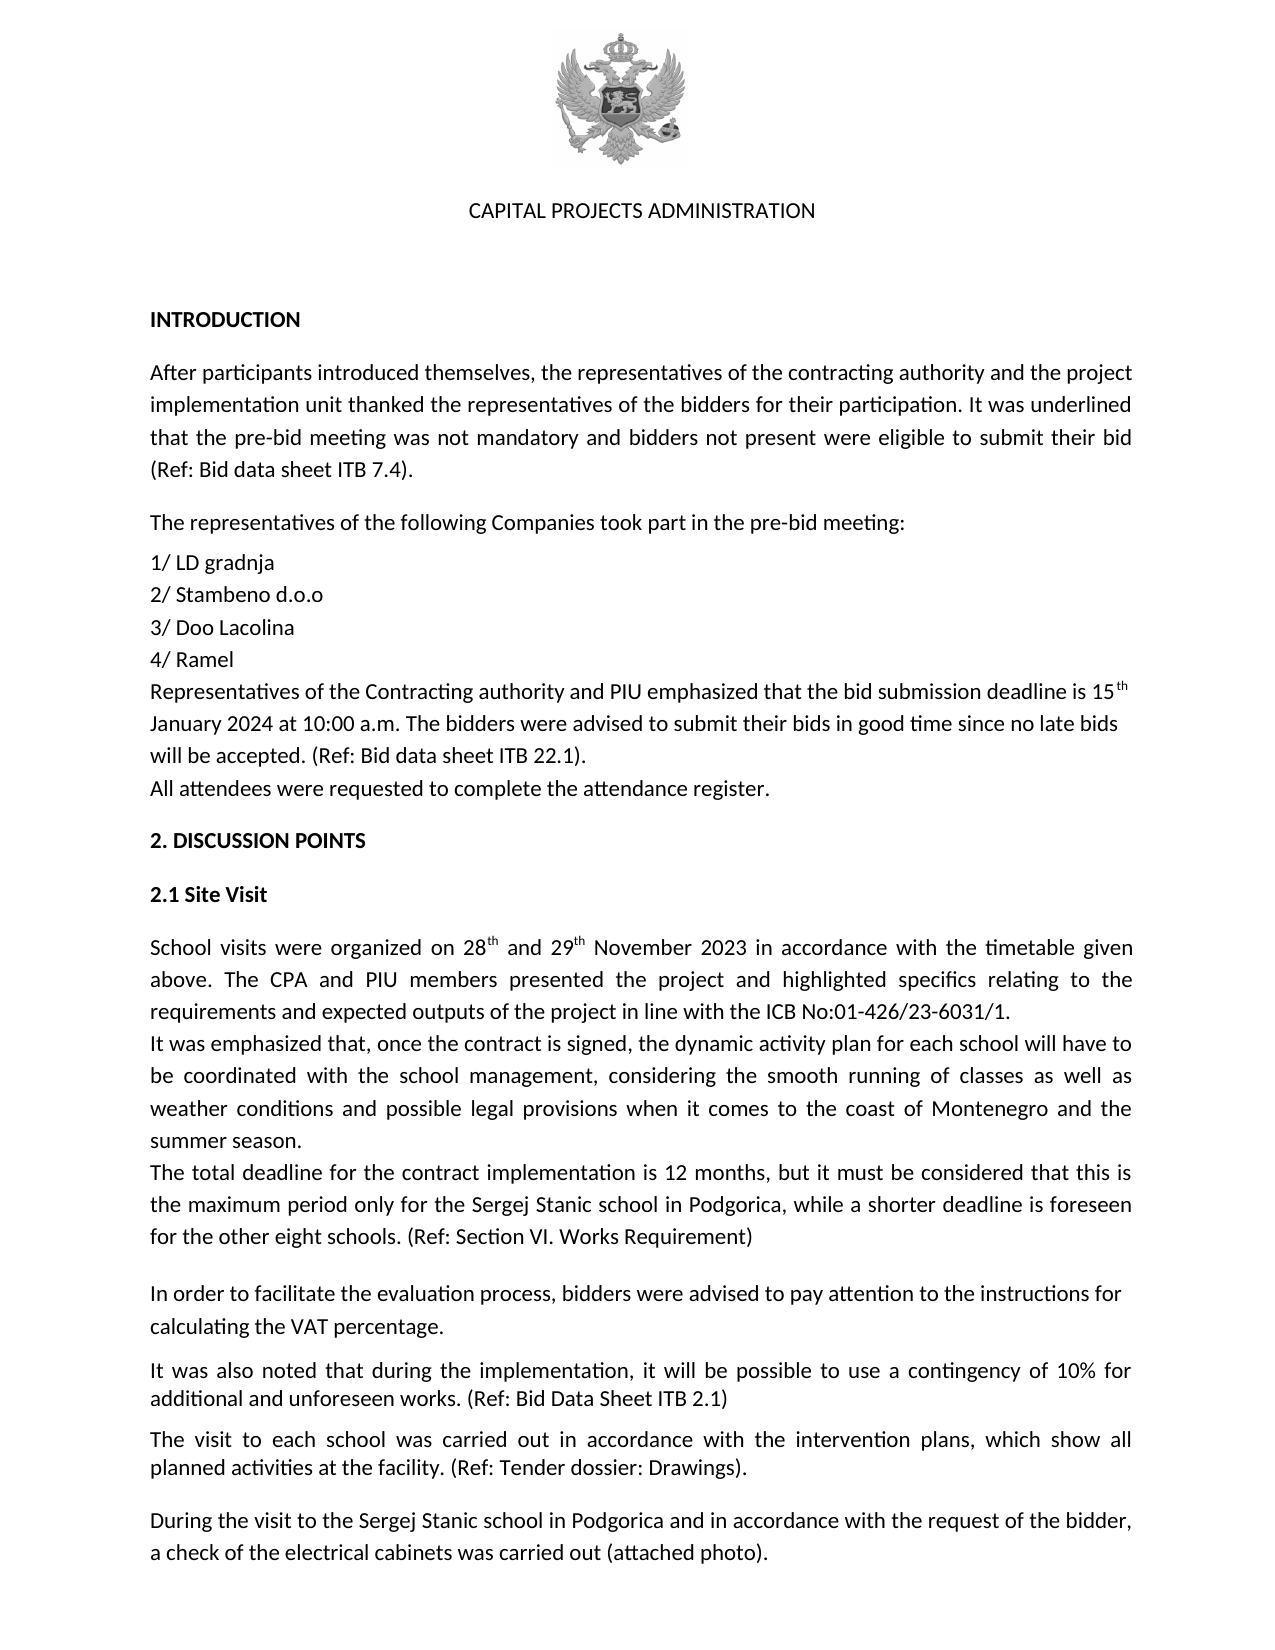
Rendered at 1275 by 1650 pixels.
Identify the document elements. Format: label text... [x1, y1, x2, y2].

text The visit to each school was carried out in accordance with the intervention plans, which show all planned activities at the facility. (Ref: Tender dossier: Drawings). [150, 1425, 1134, 1481]
text 1/ LD gradnja [150, 548, 1134, 576]
text 2. DISCUSSION POINTS [150, 827, 1134, 855]
text It was emphasized that, once the contract is signed, the dynamic activity plan for each school will have to be coordinated with the school management, considering the smooth running of classes as well as weather conditions and possible legal provisions when it comes to the coast of Montenegro and the summer season. [150, 1029, 1134, 1154]
text The total deadline for the contract implementation is 12 months, but it must be considered that this is the maximum period only for the Sergej Stanic school in Podgorica, while a shorter deadline is foreseen for the other eight schools. (Ref: Section VI. Works Requirement) [150, 1158, 1134, 1250]
text It was also noted that during the implementation, it will be possible to use a contingency of 10% for additional and unforeseen works. (Ref: Bid Data Sheet ITB 2.1) [150, 1356, 1134, 1412]
text 3/ Doo Lacolina [150, 613, 1134, 641]
text 4/ Ramel [150, 645, 1134, 673]
text In order to facilitate the evaluation process, bidders were advised to pay attention to the instructions for calculating the VAT percentage. [150, 1279, 1134, 1340]
text 2/ Stambeno d.o.o [150, 581, 1134, 608]
text The representatives of the following Companies took part in the pre-bid meeting: [150, 508, 1134, 536]
text School visits were organized on 28th and 29th November 2023 in accordance with the timetable given above. The CPA and PIU members presented the project and highlighted specifics relating to the requirements and expected outputs of the project in line with the ICB No:01-426/23-6031/1. [150, 933, 1134, 1025]
text Representatives of the Contracting authority and PIU emphasized that the bid submission deadline is 15th January 2024 at 10:00 a.m. The bidders were advised to submit their bids in good time since no late bids will be accepted. (Ref: Bid data sheet ITB 22.1). [150, 677, 1134, 769]
text All attendees were requested to complete the attendance register. [150, 774, 1134, 802]
text After participants introduced themselves, the representatives of the contracting authority and the project implementation unit thanked the representatives of the bidders for their participation. It was underlined that the pre-bid meeting was not mandatory and bidders not present were eligible to submit their bid (Ref: Bid data sheet ITB 7.4). [150, 358, 1134, 483]
text INTRODUCTION [150, 305, 1134, 333]
text During the visit to the Sergej Stanic school in Podgorica and in accordance with the request of the bidder, a check of the electrical cabinets was carried out (attached photo). [150, 1506, 1134, 1566]
text 2.1 Site Visit [150, 880, 1134, 908]
